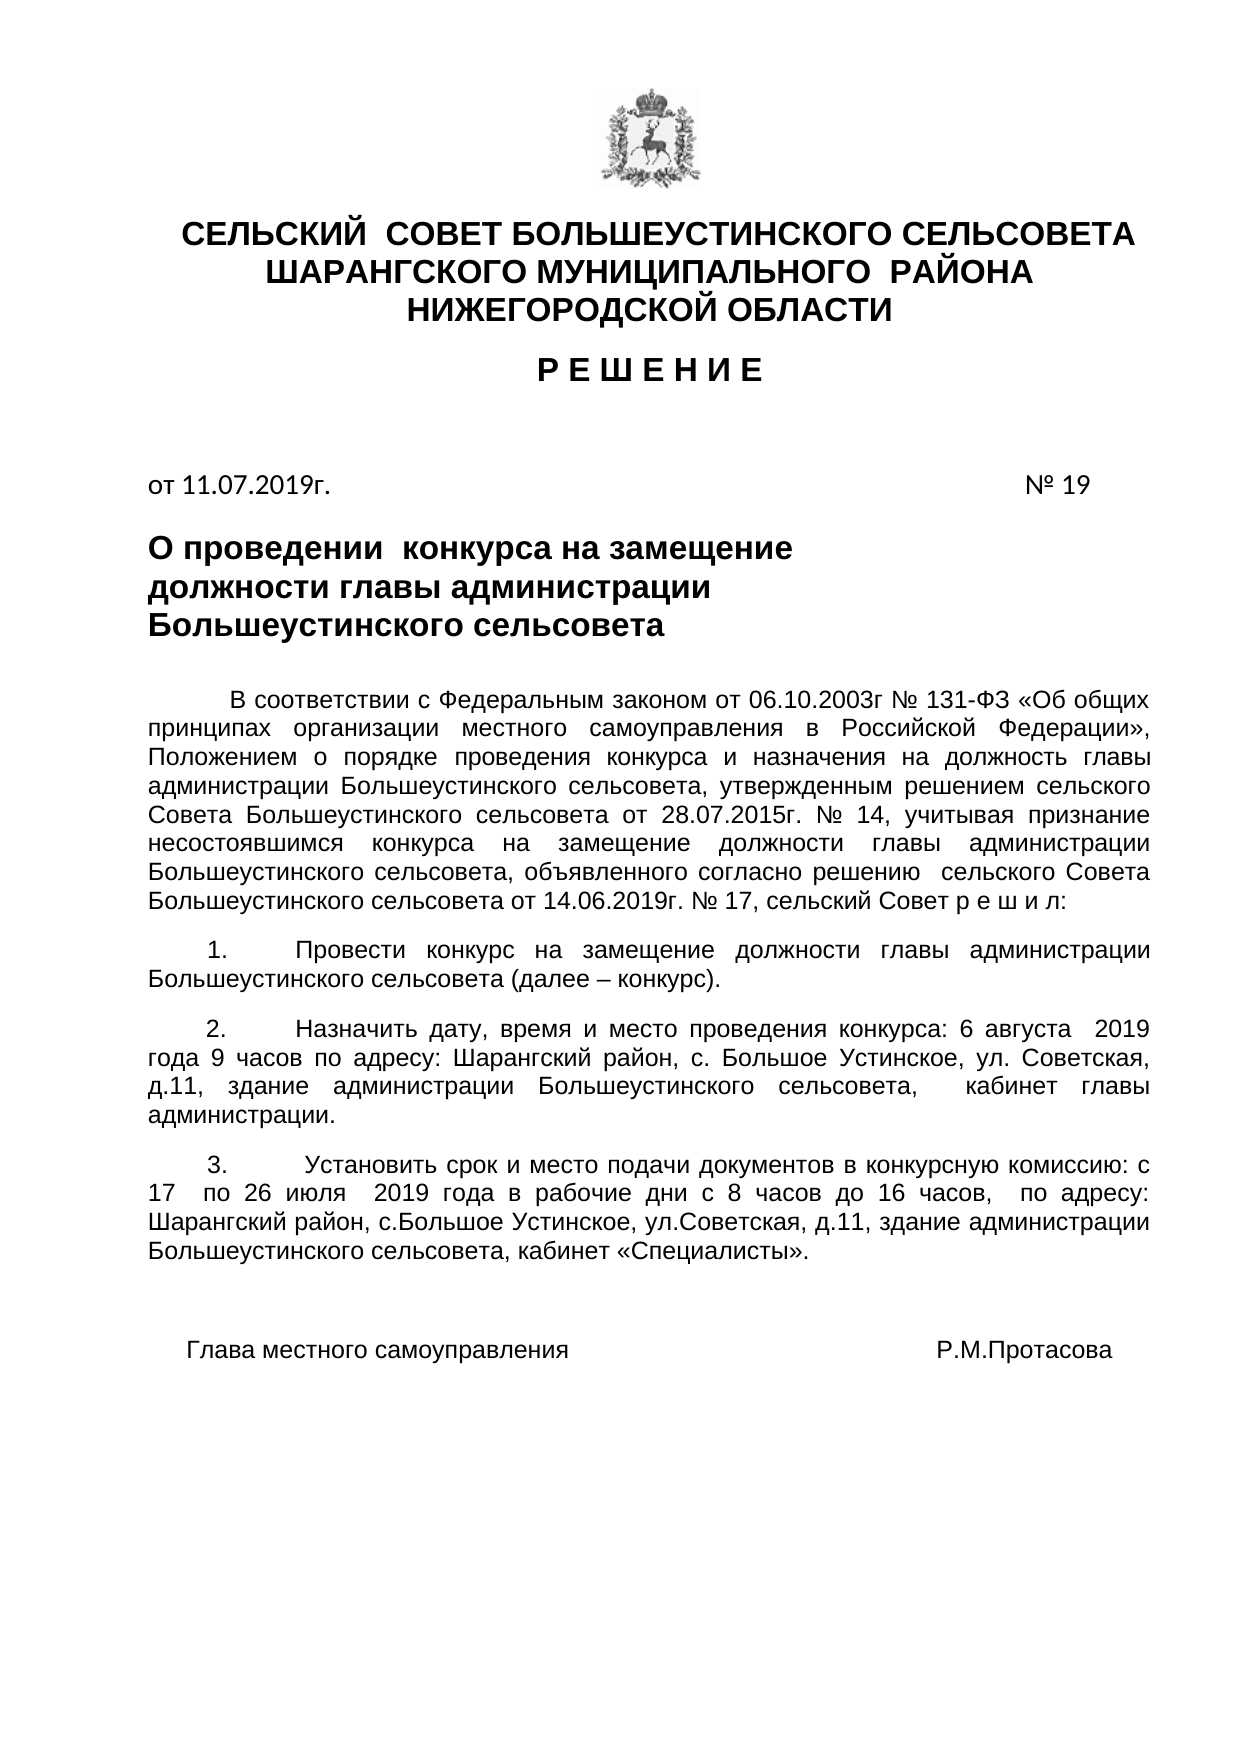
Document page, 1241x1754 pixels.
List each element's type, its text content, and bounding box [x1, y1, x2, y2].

text должности главы администрации [148, 567, 1152, 605]
list Установить срок и место подачи документов в конкурсную комиссию: с 17 по 26 июля 2019 года в рабочие дни с 8 часов до 16 часов, по адресу: Шарангский район, с.Большое Устинское, ул.Советская, д.11, здание администрации Большеустинского сельсовета, кабинет «Специалисты». [148, 1149, 1152, 1264]
text О проведении конкурса на замещение [148, 528, 1152, 567]
list Провести конкурс на замещение должности главы администрации Большеустинского сельсовета (далее – конкурс). [148, 935, 1152, 993]
text Большеустинского сельсовета [148, 605, 1152, 644]
list Назначить дату, время и место проведения конкурса: 6 августа 2019 года 9 часов по адресу: Шарангский район, с. Большое Устинское, ул. Советская, д.11, здание администрации Большеустинского сельсовета, кабинет главы администрации. [148, 1014, 1152, 1129]
text Глава местного самоуправления Р.М.Протасова [148, 1335, 1152, 1364]
text СЕЛЬСКИЙ СОВЕТ БОЛЬШЕУСТИНСКОГО СЕЛЬСОВЕТА [148, 214, 1152, 252]
picture [598, 88, 702, 189]
text от 11.07.2019г. № 19 [148, 466, 1152, 501]
text Р Е Ш Е Н И Е [148, 350, 1152, 388]
text ШАРАНГСКОГО МУНИЦИПАЛЬНОГО РАЙОНА НИЖЕГОРОДСКОЙ ОБЛАСТИ [148, 252, 1152, 329]
text В соответствии с Федеральным законом от 06.10.2003г № 131-ФЗ «Об общих принципах организации местного самоуправления в Российской Федерации», Положением о порядке проведения конкурса и назначения на должность главы администрации Большеустинского сельсовета, утвержденным решением сельского Совета Большеустинского сельсовета от 28.07.2015г. № 14, учитывая признание несостоявшимся конкурса на замещение должности главы администрации Большеустинского сельсовета, объявленного согласно решению сельского Совета Большеустинского сельсовета от 14.06.2019г. № 17, сельский Совет р е ш и л: [148, 684, 1152, 914]
